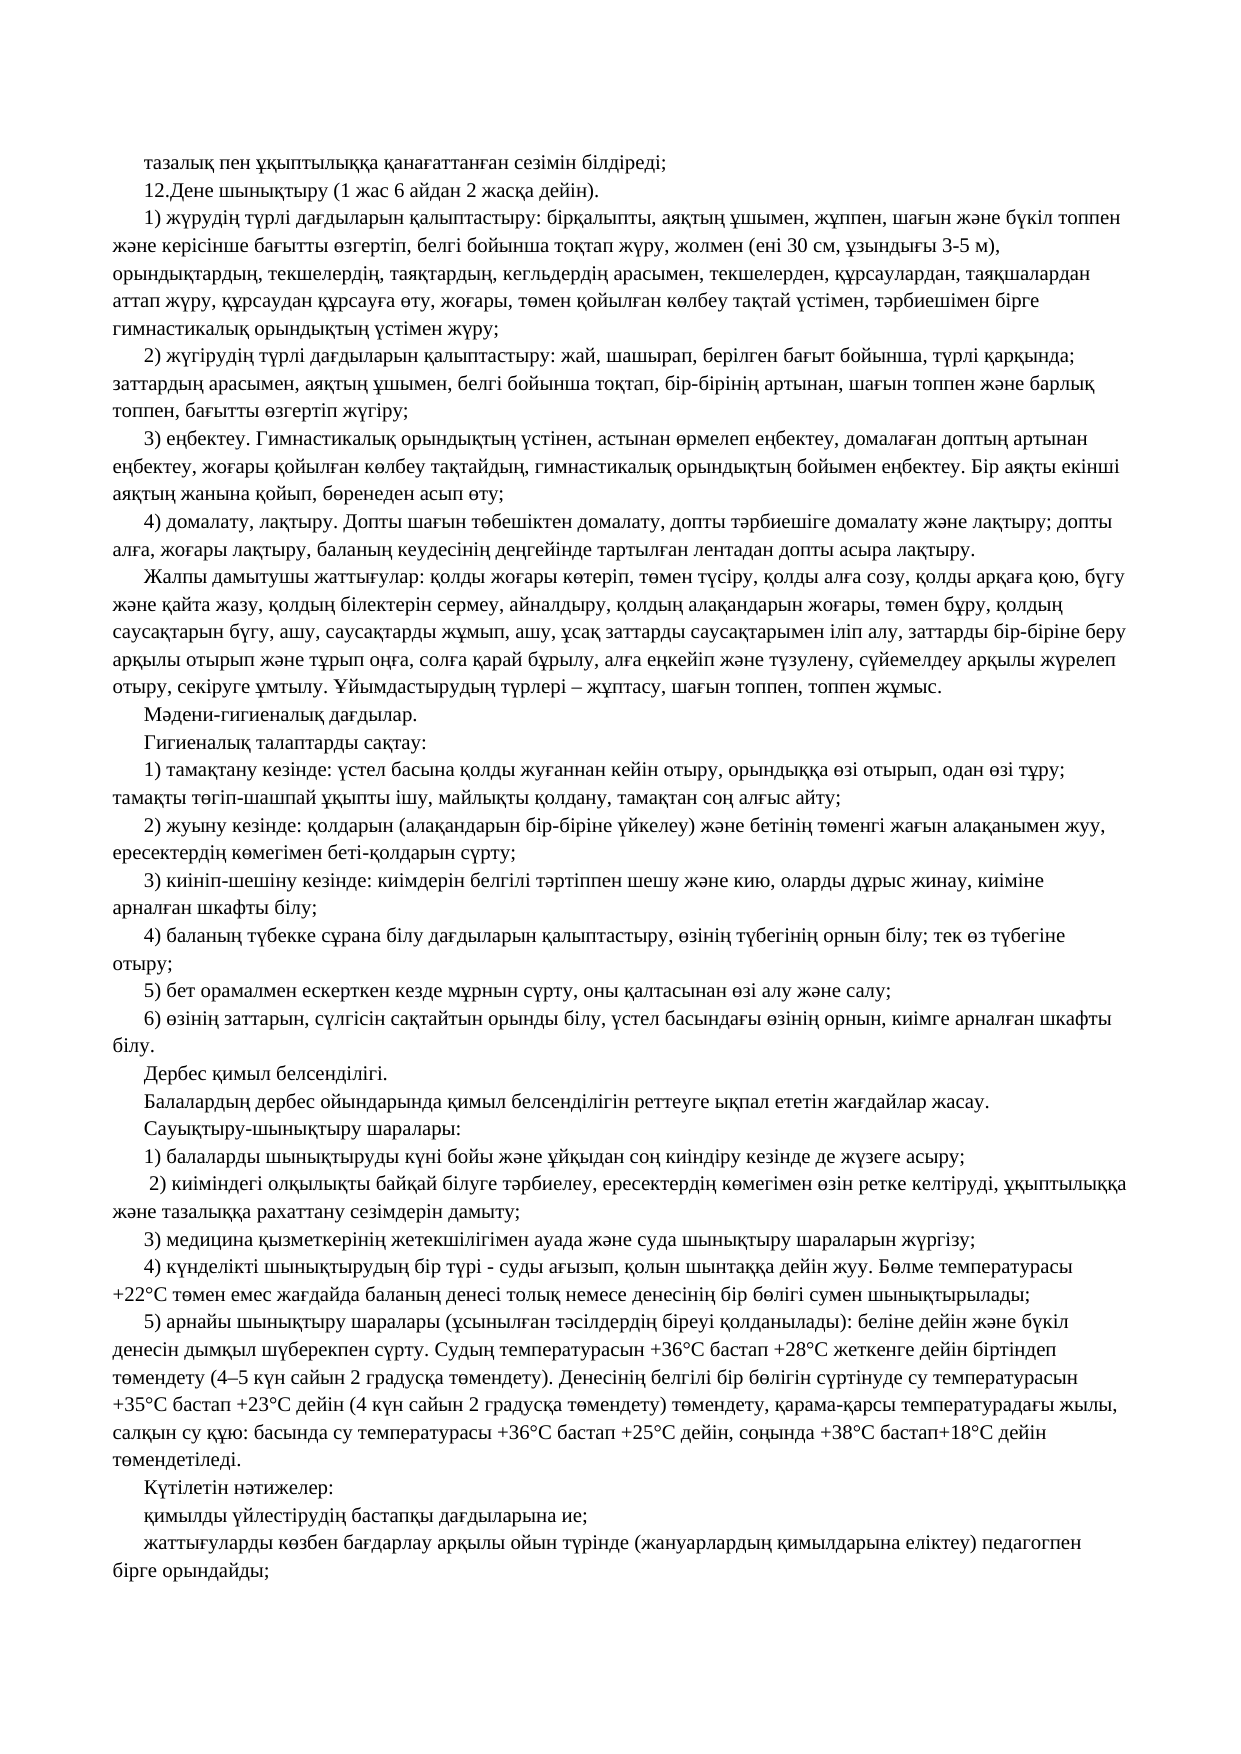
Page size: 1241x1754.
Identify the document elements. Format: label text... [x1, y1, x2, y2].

text Дербес қимыл белсенділігі. [112, 1061, 1128, 1085]
text 4) домалату, лақтыру. Допты шағын төбешіктен домалату, допты тәрбиешіге домалату және лақтыру; допты алға, жоғары лақтыру, баланың кеудесінің деңгейінде тартылған лентадан допты асыра лақтыру. [112, 509, 1128, 561]
text 5) бет орамалмен ескерткен кезде мұрнын сүрту, оны қалтасынан өзі алу және салу; [112, 978, 1128, 1002]
text 4) күнделікті шынықтырудың бір түрі - суды ағызып, қолын шынтаққа дейін жуу. Бөлме температурасы +22°С төмен емес жағдайда баланың денесі толық немесе денесінің бір бөлігі сумен шынықтырылады; [112, 1254, 1128, 1306]
text Гигиеналық талаптарды сақтау: [112, 730, 1128, 754]
text Сауықтыру-шынықтыру шаралары: [112, 1116, 1128, 1140]
text қимылды үйлестірудің бастапқы дағдыларына ие; [112, 1503, 1128, 1527]
text Мәдени-гигиеналық дағдылар. [112, 702, 1128, 726]
text 2) киіміндегі олқылықты байқай білуге тәрбиелеу, ересектердің көмегімен өзін ретке келтіруді, ұқыптылыққа және тазалыққа рахаттану сезімдерін дамыту; [112, 1171, 1128, 1223]
text 4) баланың түбекке сұрана білу дағдыларын қалыптастыру, өзінің түбегінің орнын білу; тек өз түбегіне отыру; [112, 923, 1128, 974]
text 6) өзінің заттарын, сүлгісін сақтайтын орынды білу, үстел басындағы өзінің орнын, киімге арналған шкафты білу. [112, 1006, 1128, 1057]
text 3) медицина қызметкерінің жетекшілігімен ауада және суда шынықтыру шараларын жүргізу; [112, 1227, 1128, 1251]
text 3) еңбектеу. Гимнастикалық орындықтың үстінен, астынан өрмелеп еңбектеу, домалаған доптың артынан еңбектеу, жоғары қойылған көлбеу тақтайдың, гимнастикалық орындықтың бойымен еңбектеу. Бір аяқты екінші аяқтың жанына қойып, бөренеден асып өту; [112, 426, 1128, 505]
text 1) балаларды шынықтыруды күні бойы және ұйқыдан соң киіндіру кезінде де жүзеге асыру; [112, 1144, 1128, 1168]
text 3) киініп-шешіну кезінде: киімдерін белгілі тәртіппен шешу және кию, оларды дұрыс жинау, киіміне арналған шкафты білу; [112, 868, 1128, 919]
text 1) тамақтану кезінде: үстел басына қолды жуғаннан кейін отыру, орындыққа өзі отырып, одан өзі тұру; тамақты төгіп-шашпай ұқыпты ішу, майлықты қолдану, тамақтан соң алғыс айту; [112, 757, 1128, 809]
text тазалық пен ұқыптылыққа қанағаттанған сезімін білдіреді; [112, 150, 1128, 174]
text 12.Дене шынықтыру (1 жас 6 айдан 2 жасқа дейін). [112, 178, 1128, 202]
text 2) жуыну кезінде: қолдарын (алақандарын бір-біріне үйкелеу) және бетінің төменгі жағын алақанымен жуу, ересектердің көмегімен беті-қолдарын сүрту; [112, 812, 1128, 864]
text Күтілетін нәтижелер: [112, 1475, 1128, 1499]
text 5) арнайы шынықтыру шаралары (ұсынылған тәсілдердің біреуі қолданылады): беліне дейін және бүкіл денесін дымқыл шүберекпен сүрту. Судың температурасын +36°С бастап +28°С жеткенге дейін біртіндеп төмендету (4–5 күн сайын 2 градусқа төмендету). Денесінің белгілі бір бөлігін сүртінуде су температурасын +35°С бастап +23°С дейін (4 күн сайын 2 градусқа төмендету) төмендету, қарама-қарсы температурадағы жылы, салқын су құю: басында су температурасы +36°С бастап +25°С дейін, соңында +38°С бастап+18°С дейін төмендетіледі. [112, 1309, 1128, 1471]
text Жалпы дамытушы жаттығулар: қолды жоғары көтеріп, төмен түсіру, қолды алға созу, қолды арқаға қою, бүгу және қайта жазу, қолдың білектерін сермеу, айналдыру, қолдың алақандарын жоғары, төмен бұру, қолдың саусақтарын бүгу, ашу, саусақтарды жұмып, ашу, ұсақ заттарды саусақтарымен іліп алу, заттарды бір-біріне беру арқылы отырып және тұрып оңға, солға қарай бұрылу, алға еңкейіп және түзулену, сүйемелдеу арқылы жүрелеп отыру, секіруге ұмтылу. Ұйымдастырудың түрлері – жұптасу, шағын топпен, топпен жұмыс. [112, 564, 1128, 698]
text 2) жүгірудің түрлі дағдыларын қалыптастыру: жай, шашырап, берілген бағыт бойынша, түрлі қарқында; заттардың арасымен, аяқтың ұшымен, белгі бойынша тоқтап, бір-бірінің артынан, шағын топпен және барлық топпен, бағытты өзгертіп жүгіру; [112, 343, 1128, 422]
text 1) жүрудің түрлі дағдыларын қалыптастыру: бірқалыпты, аяқтың ұшымен, жұппен, шағын және бүкіл топпен және керісінше бағытты өзгертіп, белгі бойынша тоқтап жүру, жолмен (ені 30 см, ұзындығы 3-5 м), орындықтардың, текшелердің, таяқтардың, кегльдердің арасымен, текшелерден, құрсаулардан, таяқшалардан аттап жүру, құрсаудан құрсауға өту, жоғары, төмен қойылған көлбеу тақтай үстімен, тәрбиешімен бірге гимнастикалық орындықтың үстімен жүру; [112, 205, 1128, 340]
text Балалардың дербес ойындарында қимыл белсенділігін реттеуге ықпал ететін жағдайлар жасау. [112, 1088, 1128, 1113]
text жаттығуларды көзбен бағдарлау арқылы ойын түрінде (жануарлардың қимылдарына еліктеу) педагогпен бірге орындайды; [112, 1530, 1128, 1582]
